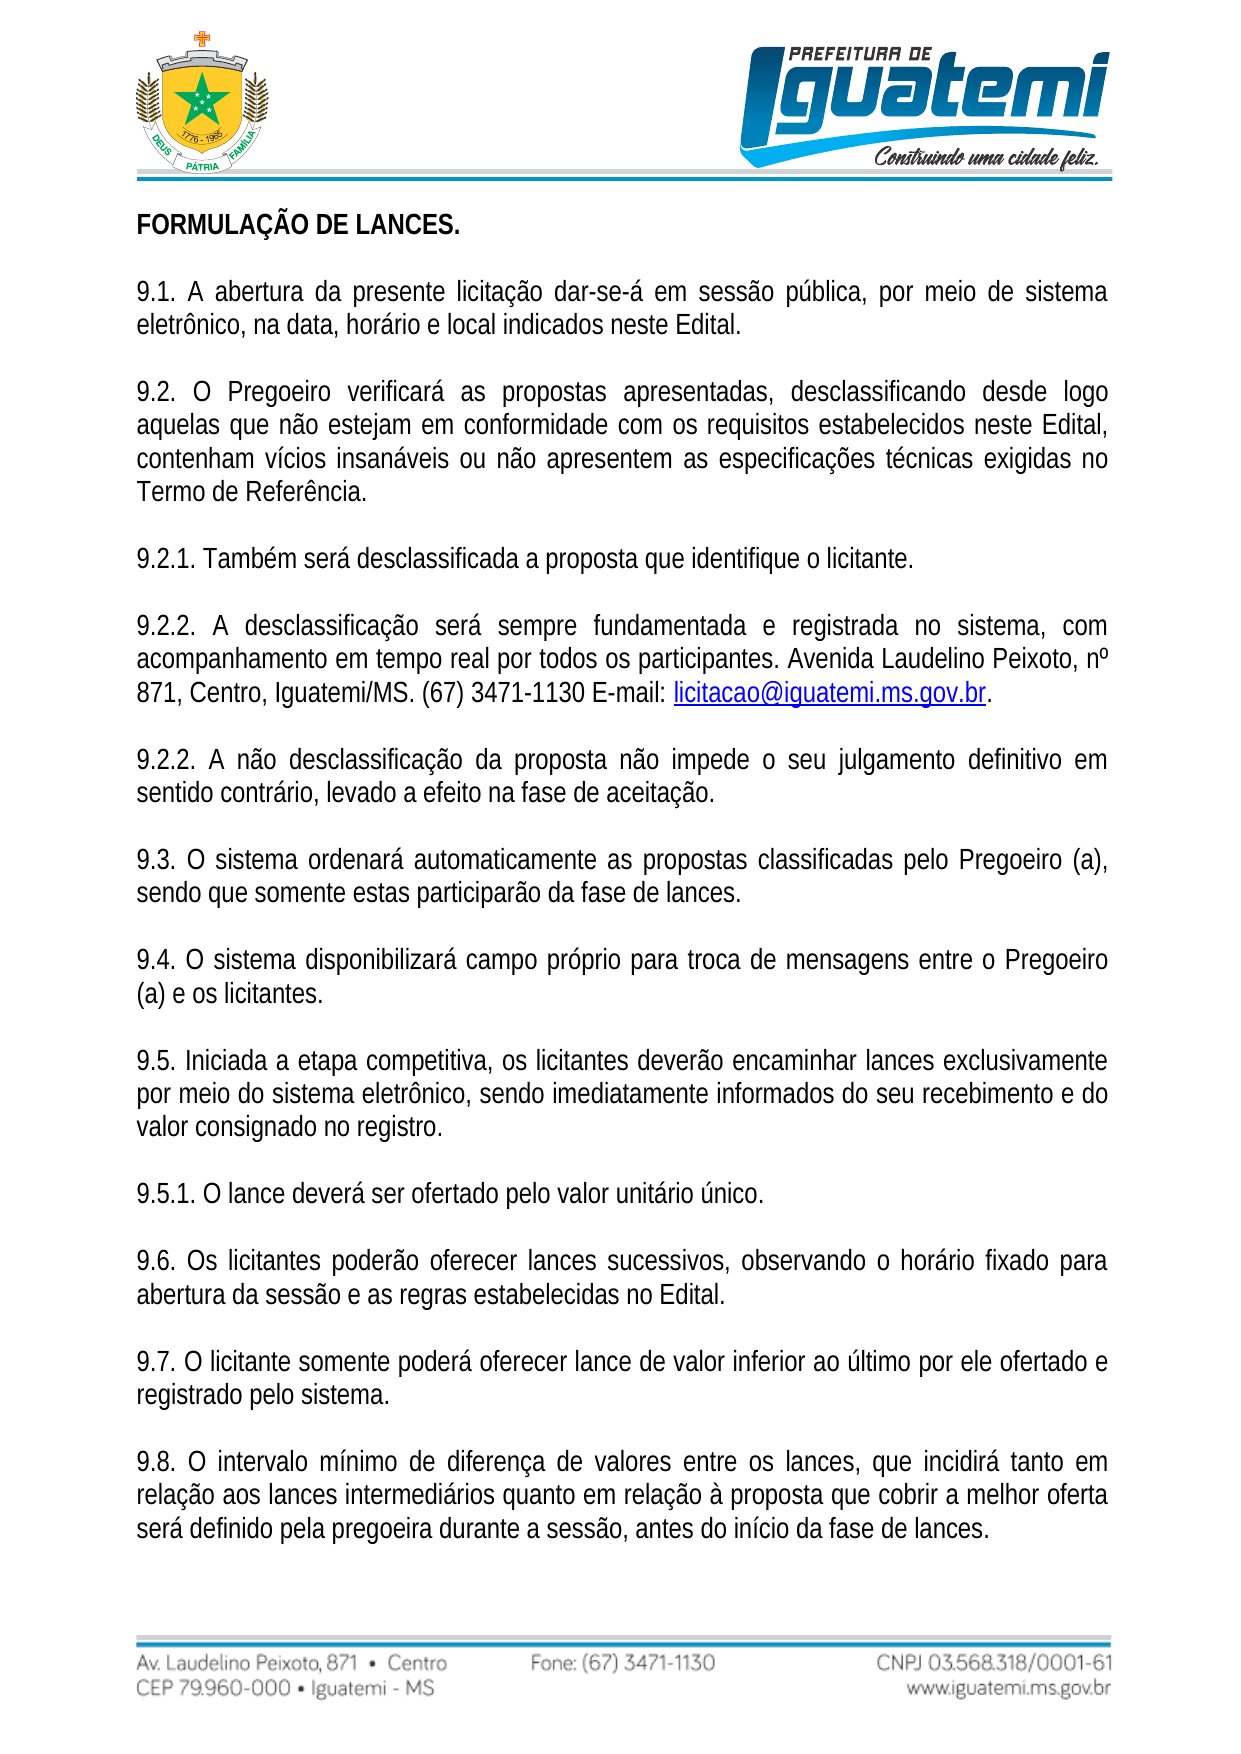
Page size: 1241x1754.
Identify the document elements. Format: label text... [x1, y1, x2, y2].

text 9.7. O licitante somente poderá oferecer lance de valor inferior ao último por ele ofertado e registrado pelo sistema. [136, 1344, 1110, 1411]
text 9.2.2. A desclassificação será sempre fundamentada e registrada no sistema, com acompanhamento em tempo real por todos os participantes. Avenida Laudelino Peixoto, nº 871, Centro, Iguatemi/MS. (67) 3471-1130 E-mail: licitacao@iguatemi.ms.gov.br. [136, 608, 1110, 708]
text 9.1. A abertura da presente licitação dar-se-á em sessão pública, por meio de sistema eletrônico, na data, horário e local indicados neste Edital. [136, 274, 1110, 341]
text 9.6. Os licitantes poderão oferecer lances sucessivos, observando o horário fixado para abertura da sessão e as regras estabelecidas no Edital. [136, 1243, 1110, 1310]
text 9.5.1. O lance deverá ser ofertado pelo valor unitário único. [136, 1176, 1110, 1210]
text 9.4. O sistema disponibilizará campo próprio para troca de mensagens entre o Pregoeiro (a) e os licitantes. [136, 942, 1110, 1009]
text 9.3. O sistema ordenará automaticamente as propostas classificadas pelo Pregoeiro (a), sendo que somente estas participarão da fase de lances. [136, 842, 1110, 909]
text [136, 207, 1110, 240]
text 9.8. O intervalo mínimo de diferença de valores entre os lances, que incidirá tanto em relação aos lances intermediários quanto em relação à proposta que cobrir a melhor oferta será definido pela pregoeira durante a sessão, antes do início da fase de lances. [136, 1444, 1110, 1544]
text 9.5. Iniciada a etapa competitiva, os licitantes deverão encaminhar lances exclusivamente por meio do sistema eletrônico, sendo imediatamente informados do seu recebimento e do valor consignado no registro. [136, 1043, 1110, 1143]
text 9.2.1. Também será desclassificada a proposta que identifique o licitante. [136, 541, 1110, 574]
picture [136, 1635, 1113, 1703]
text 9.2. O Pregoeiro verificará as propostas apresentadas, desclassificando desde logo aquelas que não estejam em conformidade com os requisitos estabelecidos neste Edital, contenham vícios insanáveis ou não apresentem as especificações técnicas exigidas no Termo de Referência. [136, 374, 1110, 508]
text 9.2.2. A não desclassificação da proposta não impede o seu julgamento definitivo em sentido contrário, levado a efeito na fase de aceitação. [136, 742, 1110, 809]
